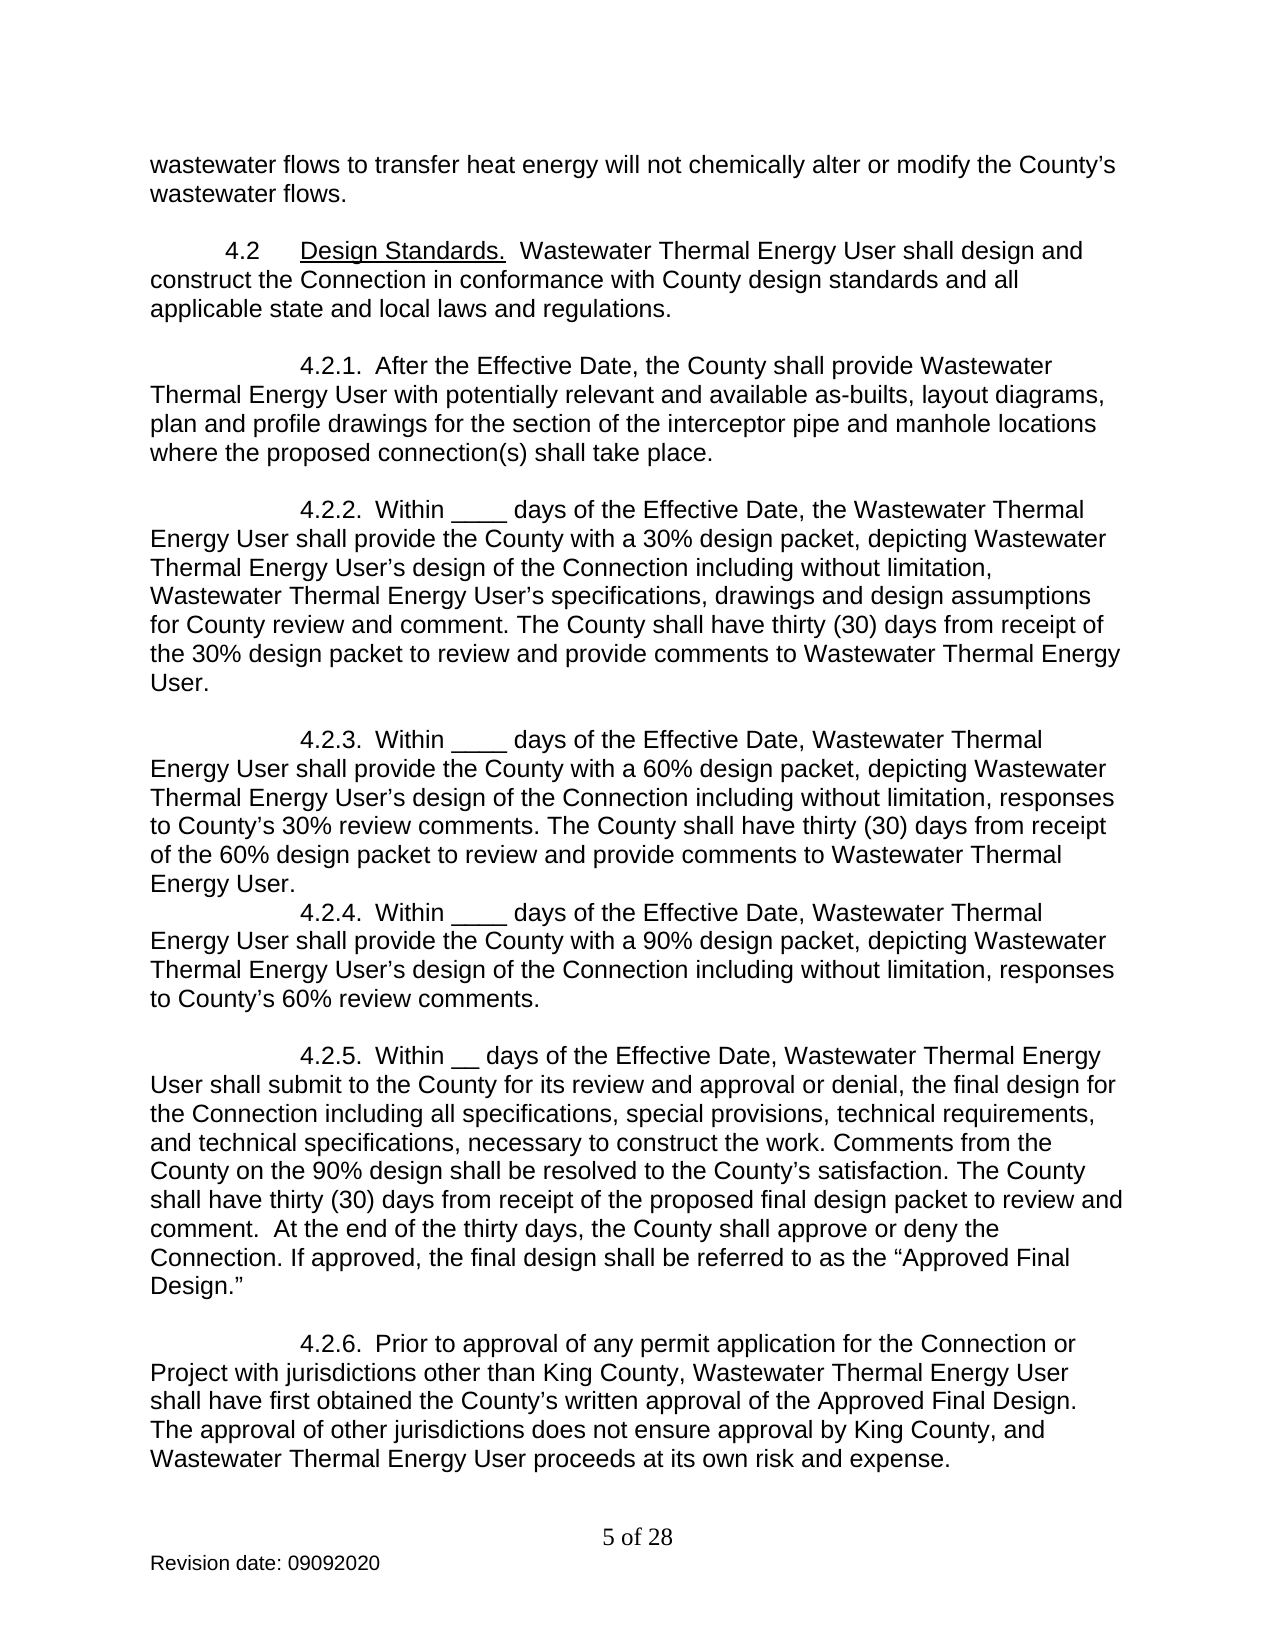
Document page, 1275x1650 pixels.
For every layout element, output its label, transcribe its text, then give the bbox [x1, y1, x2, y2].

text 4.2.3. Within ____ days of the Effective Date, Wastewater Thermal Energy User shall provide the County with a 60% design packet, depicting Wastewater Thermal Energy User’s design of the Connection including without limitation, responses to County’s 30% review comments. The County shall have thirty (30) days from receipt of the 60% design packet to review and provide comments to Wastewater Thermal Energy User. [150, 725, 1125, 897]
text 4.2.1. After the Effective Date, the County shall provide Wastewater Thermal Energy User with potentially relevant and available as-builts, layout diagrams, plan and profile drawings for the section of the interceptor pipe and manhole locations where the proposed connection(s) shall take place. [150, 351, 1125, 466]
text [150, 150, 1125, 207]
text 4.2.6. Prior to approval of any permit application for the Connection or Project with jurisdictions other than King County, Wastewater Thermal Energy User shall have first obtained the County’s written approval of the Approved Final Design. The approval of other jurisdictions does not ensure approval by King County, and Wastewater Thermal Energy User proceeds at its own risk and expense. [150, 1329, 1125, 1472]
text 4.2 Design Standards. Wastewater Thermal Energy User shall design and construct the Connection in conformance with County design standards and all applicable state and local laws and regulations. [150, 236, 1125, 322]
text 4.2.5. Within __ days of the Effective Date, Wastewater Thermal Energy User shall submit to the County for its review and approval or denial, the final design for the Connection including all specifications, special provisions, technical requirements, and technical specifications, necessary to construct the work. Comments from the County on the 90% design shall be resolved to the County’s satisfaction. The County shall have thirty (30) days from receipt of the proposed final design packet to review and comment. At the end of the thirty days, the County shall approve or deny the Connection. If approved, the final design shall be referred to as the “Approved Final Design.” [150, 1041, 1125, 1300]
text 4.2.2. Within ____ days of the Effective Date, the Wastewater Thermal Energy User shall provide the County with a 30% design packet, depicting Wastewater Thermal Energy User’s design of the Connection including without limitation, Wastewater Thermal Energy User’s specifications, drawings and design assumptions for County review and comment. The County shall have thirty (30) days from receipt of the 30% design packet to review and provide comments to Wastewater Thermal Energy User. [150, 495, 1125, 696]
text 4.2.4. Within ____ days of the Effective Date, Wastewater Thermal Energy User shall provide the County with a 90% design packet, depicting Wastewater Thermal Energy User’s design of the Connection including without limitation, responses to County’s 60% review comments. [150, 897, 1125, 1012]
